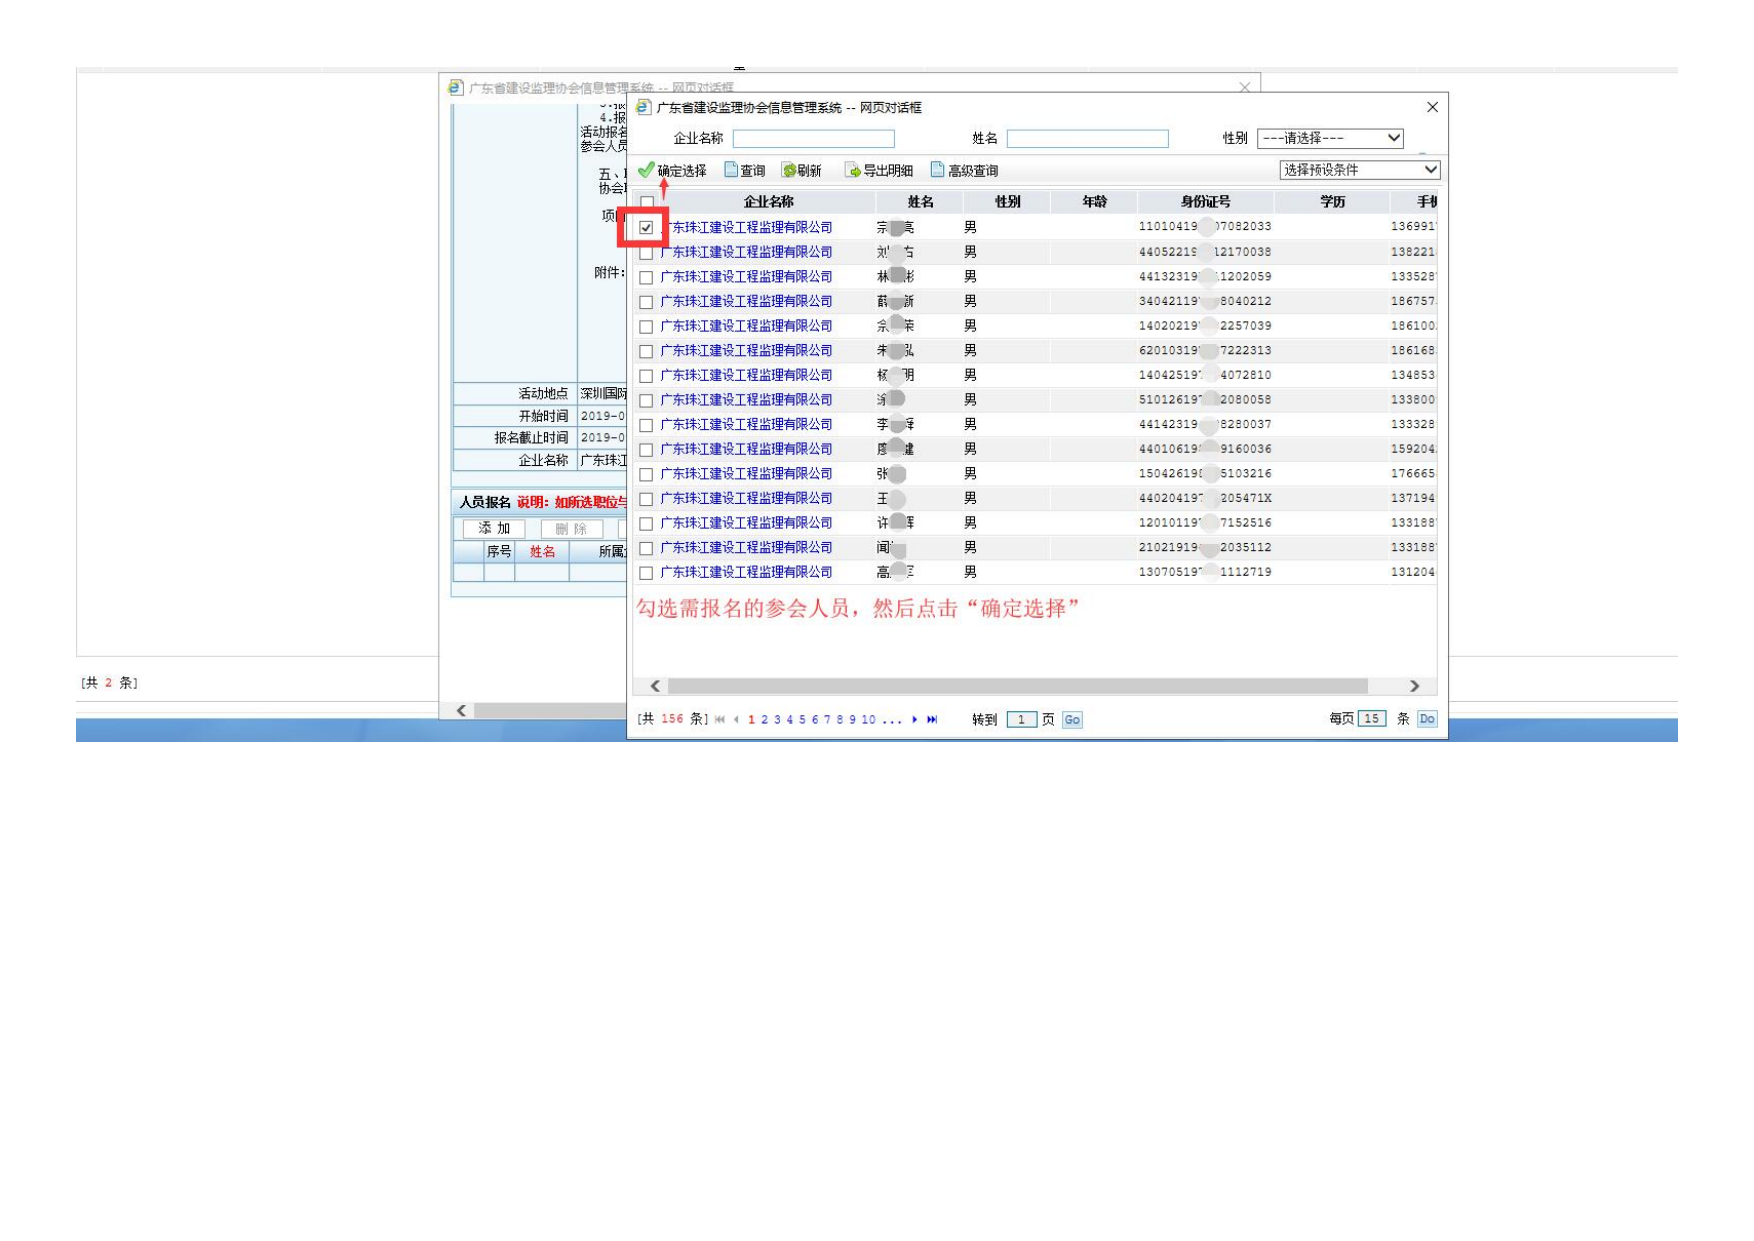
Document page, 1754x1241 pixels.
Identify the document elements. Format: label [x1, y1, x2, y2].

picture [76, 67, 1678, 742]
